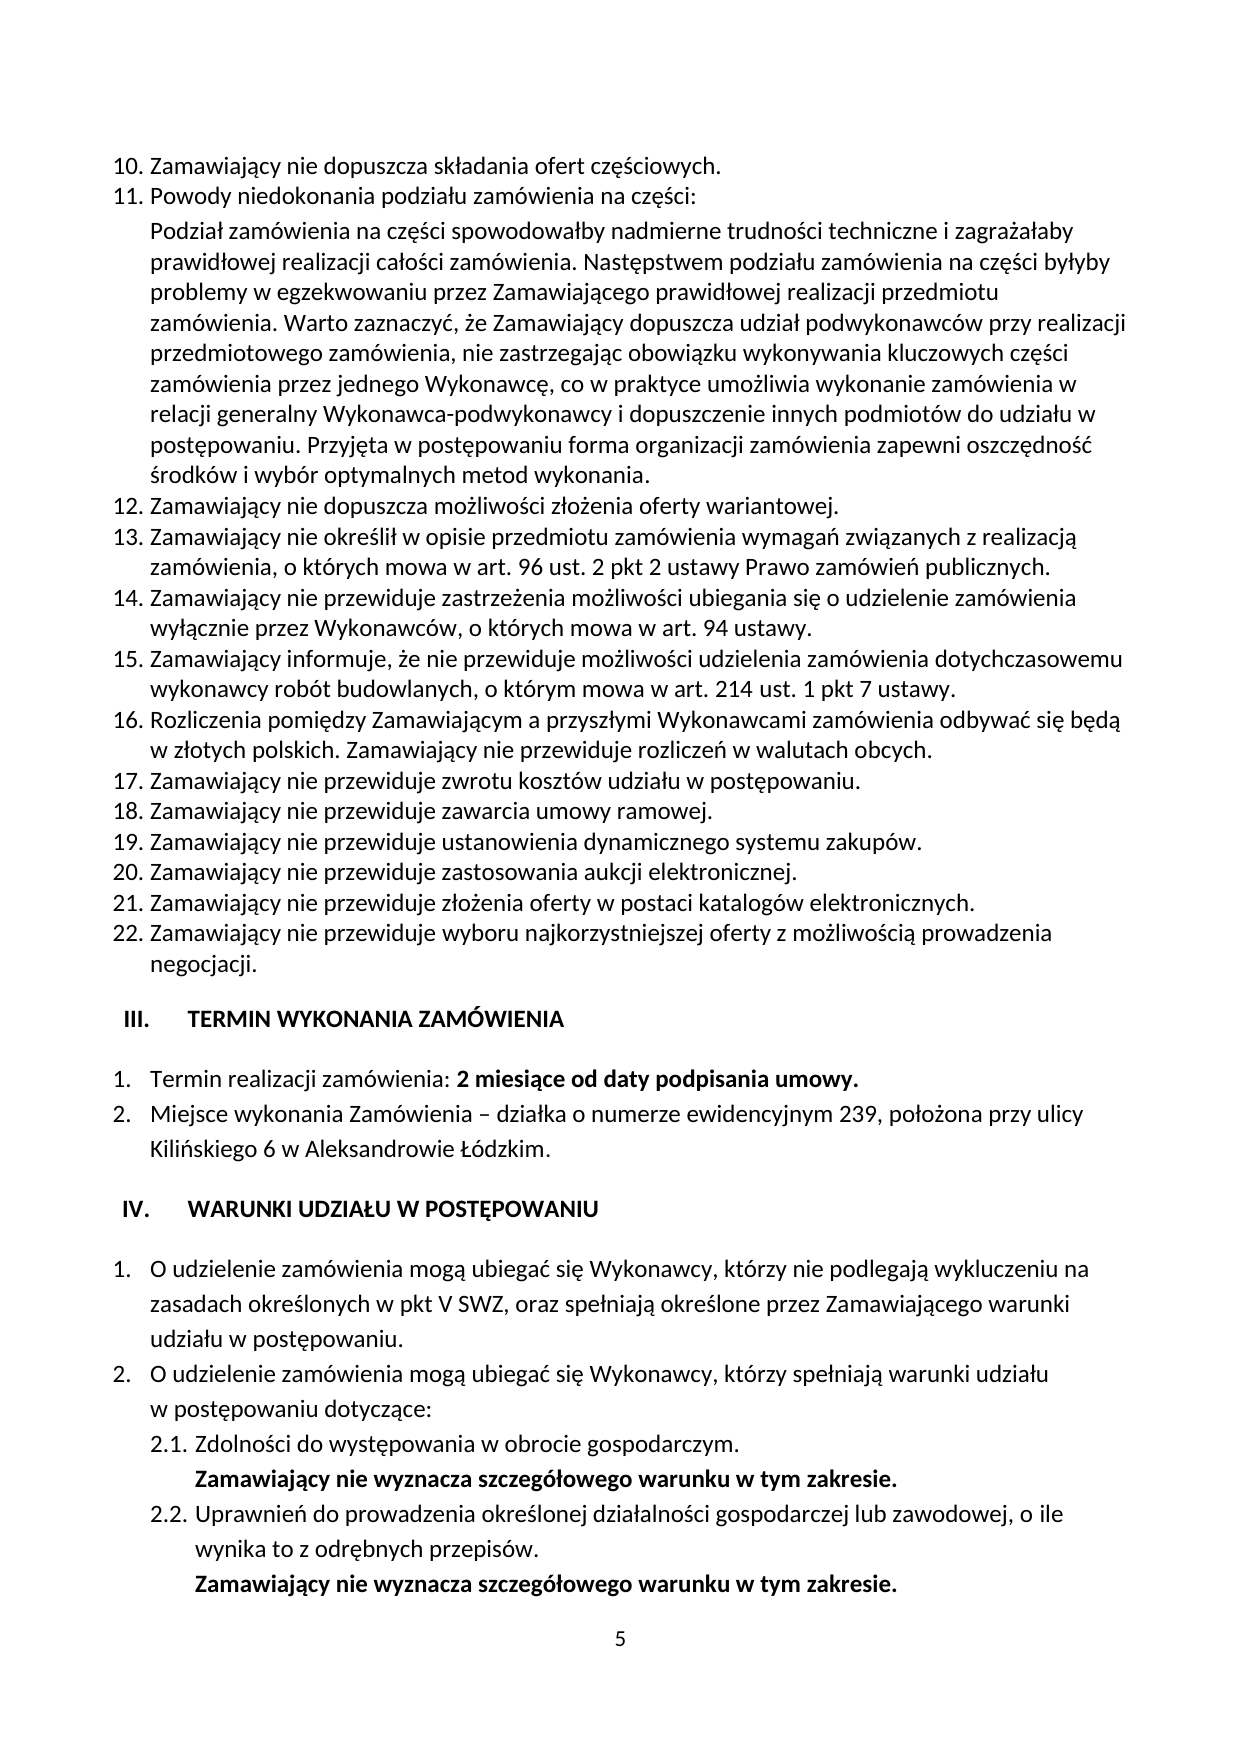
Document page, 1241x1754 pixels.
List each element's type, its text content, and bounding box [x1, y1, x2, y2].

text Zamawiający nie wyznacza szczegółowego warunku w tym zakresie. [195, 1568, 1128, 1599]
list Powody niedokonania podziału zamówienia na części: [112, 181, 1128, 211]
list Zamawiający nie dopuszcza możliwości złożenia oferty wariantowej. [112, 490, 1128, 521]
list Zamawiający nie przewiduje złożenia oferty w postaci katalogów elektronicznych. [112, 887, 1128, 917]
list Uprawnień do prowadzenia określonej działalności gospodarczej lub zawodowej, o ile wynika to z odrębnych przepisów. [150, 1498, 1128, 1564]
list Zamawiający informuje, że nie przewiduje możliwości udzielenia zamówienia dotychczasowemu wykonawcy robót budowlanych, o którym mowa w art. 214 ust. 1 pkt 7 ustawy. [112, 643, 1128, 704]
list Zamawiający nie przewiduje wyboru najkorzystniejszej oferty z możliwością prowadzenia negocjacji. [112, 917, 1128, 978]
list Zamawiający nie określił w opisie przedmiotu zamówienia wymagań związanych z realizacją zamówienia, o których mowa w art. 96 ust. 2 pkt 2 ustawy Prawo zamówień publicznych. [112, 521, 1128, 582]
list Zamawiający nie przewiduje zawarcia umowy ramowej. [112, 795, 1128, 826]
list Zamawiający nie przewiduje zastrzeżenia możliwości ubiegania się o udzielenie zamówienia wyłącznie przez Wykonawców, o których mowa w art. 94 ustawy. [112, 582, 1128, 643]
list Podział zamówienia na części spowodowałby nadmierne trudności techniczne i zagrażałaby prawidłowej realizacji całości zamówienia. Następstwem podziału zamówienia na części byłyby problemy w egzekwowaniu przez Zamawiającego prawidłowej realizacji przedmiotu zamówienia. Warto zaznaczyć, że Zamawiający dopuszcza udział podwykonawców przy realizacji przedmiotowego zamówienia, nie zastrzegając obowiązku wykonywania kluczowych części zamówienia przez jednego Wykonawcę, co w praktyce umożliwia wykonanie zamówienia w relacji generalny Wykonawca-podwykonawcy i dopuszczenie innych podmiotów do udziału w postępowaniu. Przyjęta w postępowaniu forma organizacji zamówienia zapewni oszczędność środków i wybór optymalnych metod wykonania. [150, 216, 1128, 490]
list Zdolności do występowania w obrocie gospodarczym. [150, 1428, 1128, 1459]
list O udzielenie zamówienia mogą ubiegać się Wykonawcy, którzy spełniają warunki udziału w postępowaniu dotyczące: [112, 1358, 1128, 1424]
subtitle termin wykonania zamówienia [150, 1003, 1128, 1034]
list Zamawiający nie przewiduje ustanowienia dynamicznego systemu zakupów. [112, 826, 1128, 856]
list Zamawiający nie przewiduje zastosowania aukcji elektronicznej. [112, 856, 1128, 887]
subtitle warunki udziału w postępowaniu [150, 1193, 1128, 1224]
list Zamawiający nie dopuszcza składania ofert częściowych. [112, 150, 1128, 181]
text Zamawiający nie wyznacza szczegółowego warunku w tym zakresie. [195, 1463, 1128, 1494]
list Zamawiający nie przewiduje zwrotu kosztów udziału w postępowaniu. [112, 765, 1128, 795]
list Rozliczenia pomiędzy Zamawiającym a przyszłymi Wykonawcami zamówienia odbywać się będą w złotych polskich. Zamawiający nie przewiduje rozliczeń w walutach obcych. [112, 704, 1128, 765]
list O udzielenie zamówienia mogą ubiegać się Wykonawcy, którzy nie podlegają wykluczeniu na zasadach określonych w pkt V SWZ, oraz spełniają określone przez Zamawiającego warunki udziału w postępowaniu. [112, 1253, 1128, 1354]
list Miejsce wykonania Zamówienia – działka o numerze ewidencyjnym 239, położona przy ulicy Kilińskiego 6 w Aleksandrowie Łódzkim. [112, 1098, 1128, 1164]
list Termin realizacji zamówienia: 2 miesiące od daty podpisania umowy. [112, 1063, 1128, 1094]
